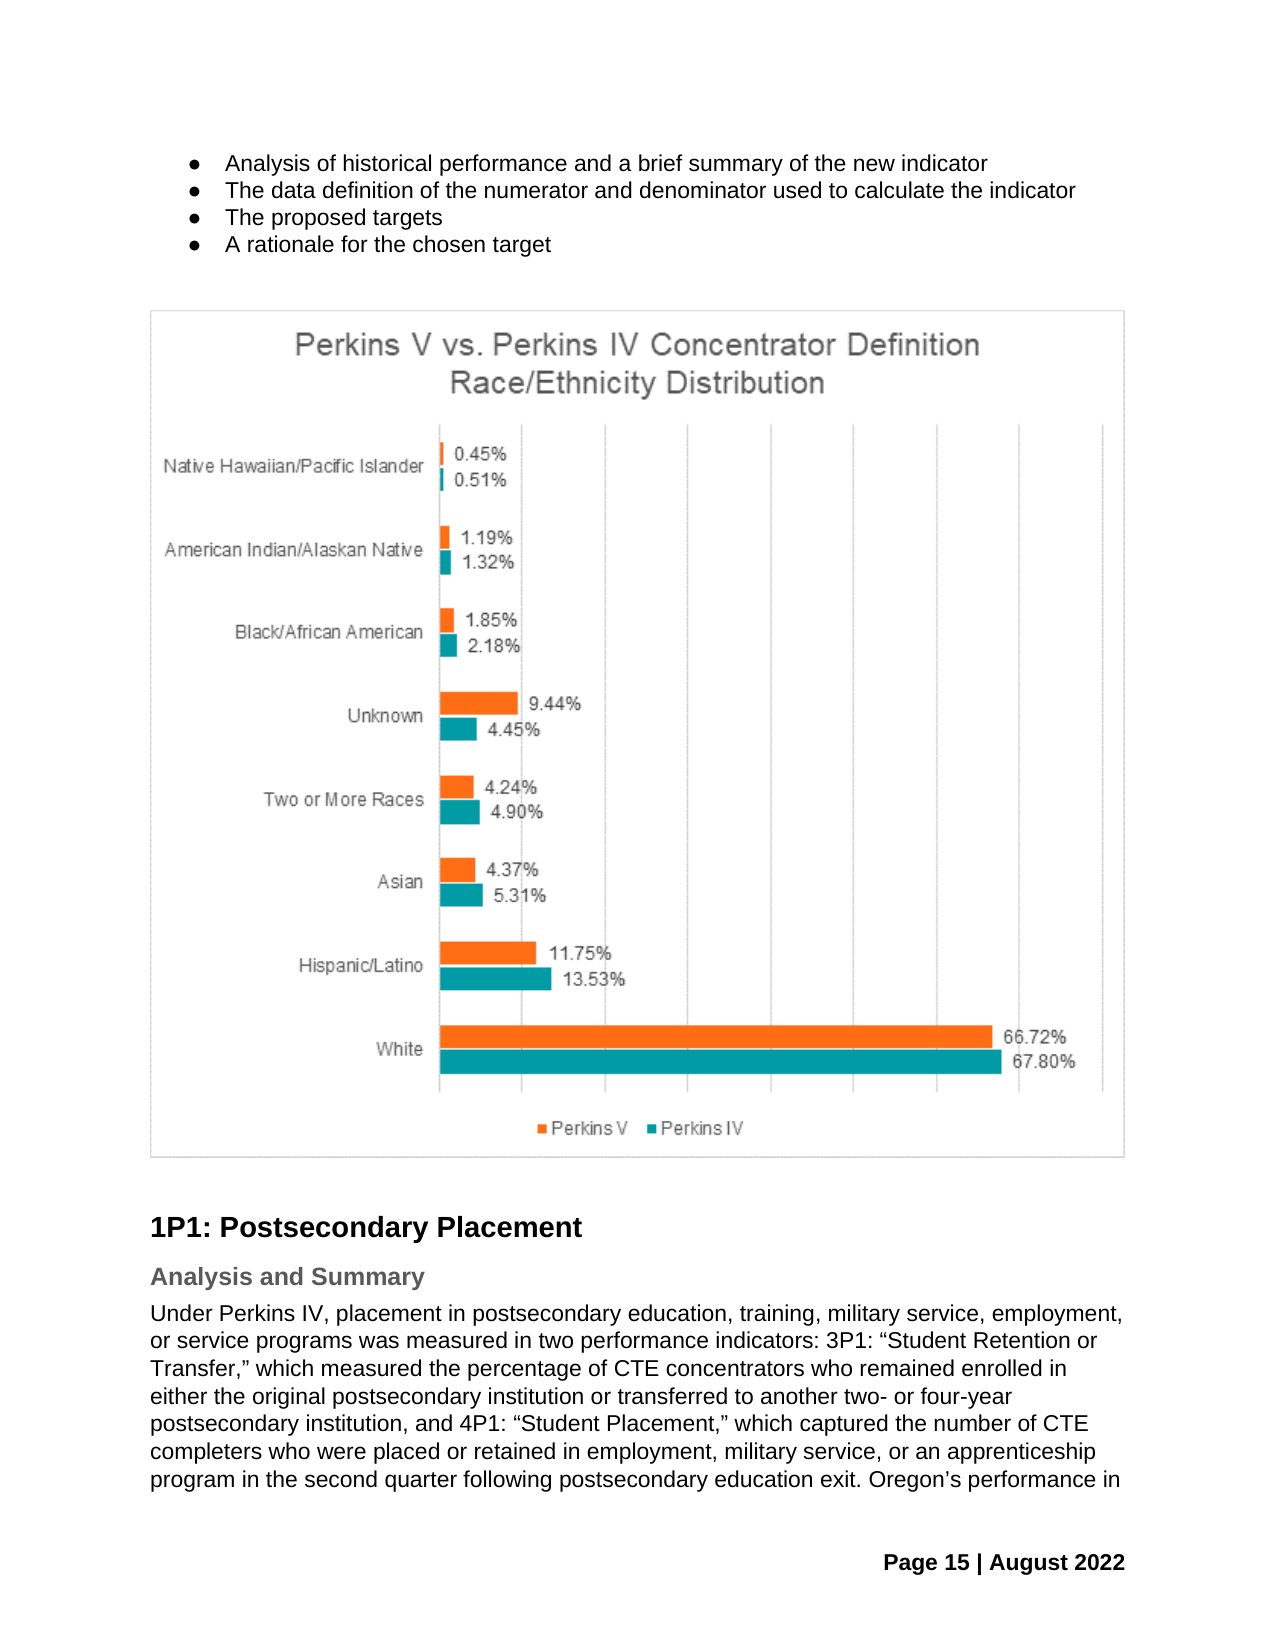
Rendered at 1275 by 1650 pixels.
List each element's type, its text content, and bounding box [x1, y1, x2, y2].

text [150, 1300, 1125, 1492]
list The data definition of the numerator and denominator used to calculate the indicator [187, 177, 1125, 203]
list Analysis of historical performance and a brief summary of the new indicator [187, 150, 1125, 176]
list The proposed targets [187, 204, 1125, 231]
picture [150, 310, 1125, 1158]
list A rationale for the chosen target [187, 231, 1125, 258]
subtitle Analysis and Summary [150, 1261, 1125, 1290]
subtitle 1P1: Postsecondary Placement [150, 1210, 1125, 1244]
